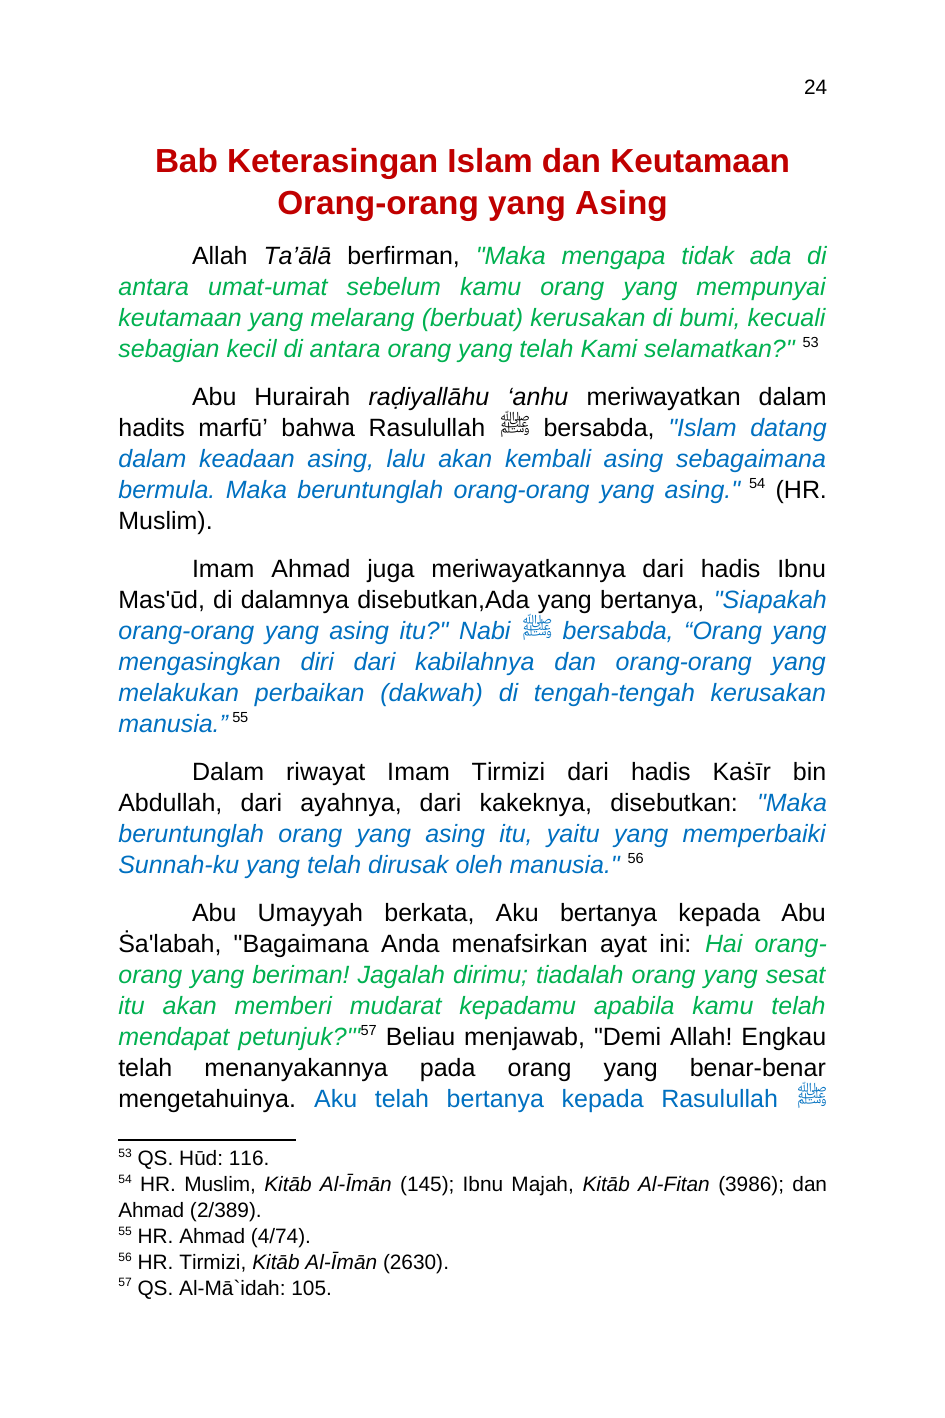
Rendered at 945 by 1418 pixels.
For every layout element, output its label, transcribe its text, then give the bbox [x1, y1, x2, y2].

text Abu Hurairah raḍiyallāhu ‘anhu meriwayatkan dalam hadits marfū’ bahwa Rasulullah ﷺ bersabda, "Islam datang dalam keadaan asing, lalu akan kembali asing sebagaimana bermula. Maka beruntunglah orang-orang yang asing." (HR. Muslim). [118, 382, 827, 535]
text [118, 897, 827, 1112]
text Allah Ta’ālā berfirman, "Maka mengapa tidak ada di antara umat-umat sebelum kamu orang yang mempunyai keutamaan yang melarang (berbuat) kerusakan di bumi, kecuali sebagian kecil di antara orang yang telah Kami selamatkan?" [118, 241, 827, 363]
text Dalam riwayat Imam Tirmizi dari hadis Kaṡīr bin Abdullah, dari ayahnya, dari kakeknya, disebutkan: "Maka beruntunglah orang yang asing itu, yaitu yang memperbaiki Sunnah-ku yang telah dirusak oleh manusia." [118, 757, 827, 878]
subtitle Bab Keterasingan Islam dan Keutamaan Orang-orang yang Asing [118, 141, 827, 221]
text Imam Ahmad juga meriwayatkannya dari hadis Ibnu Mas'ūd, di dalamnya disebutkan,Ada yang bertanya, "Siapakah orang-orang yang asing itu?" Nabi ﷺ bersabda, “Orang yang mengasingkan diri dari kabilahnya dan orang-orang yang melakukan perbaikan (dakwah) di tengah-tengah kerusakan manusia.” [118, 554, 827, 738]
